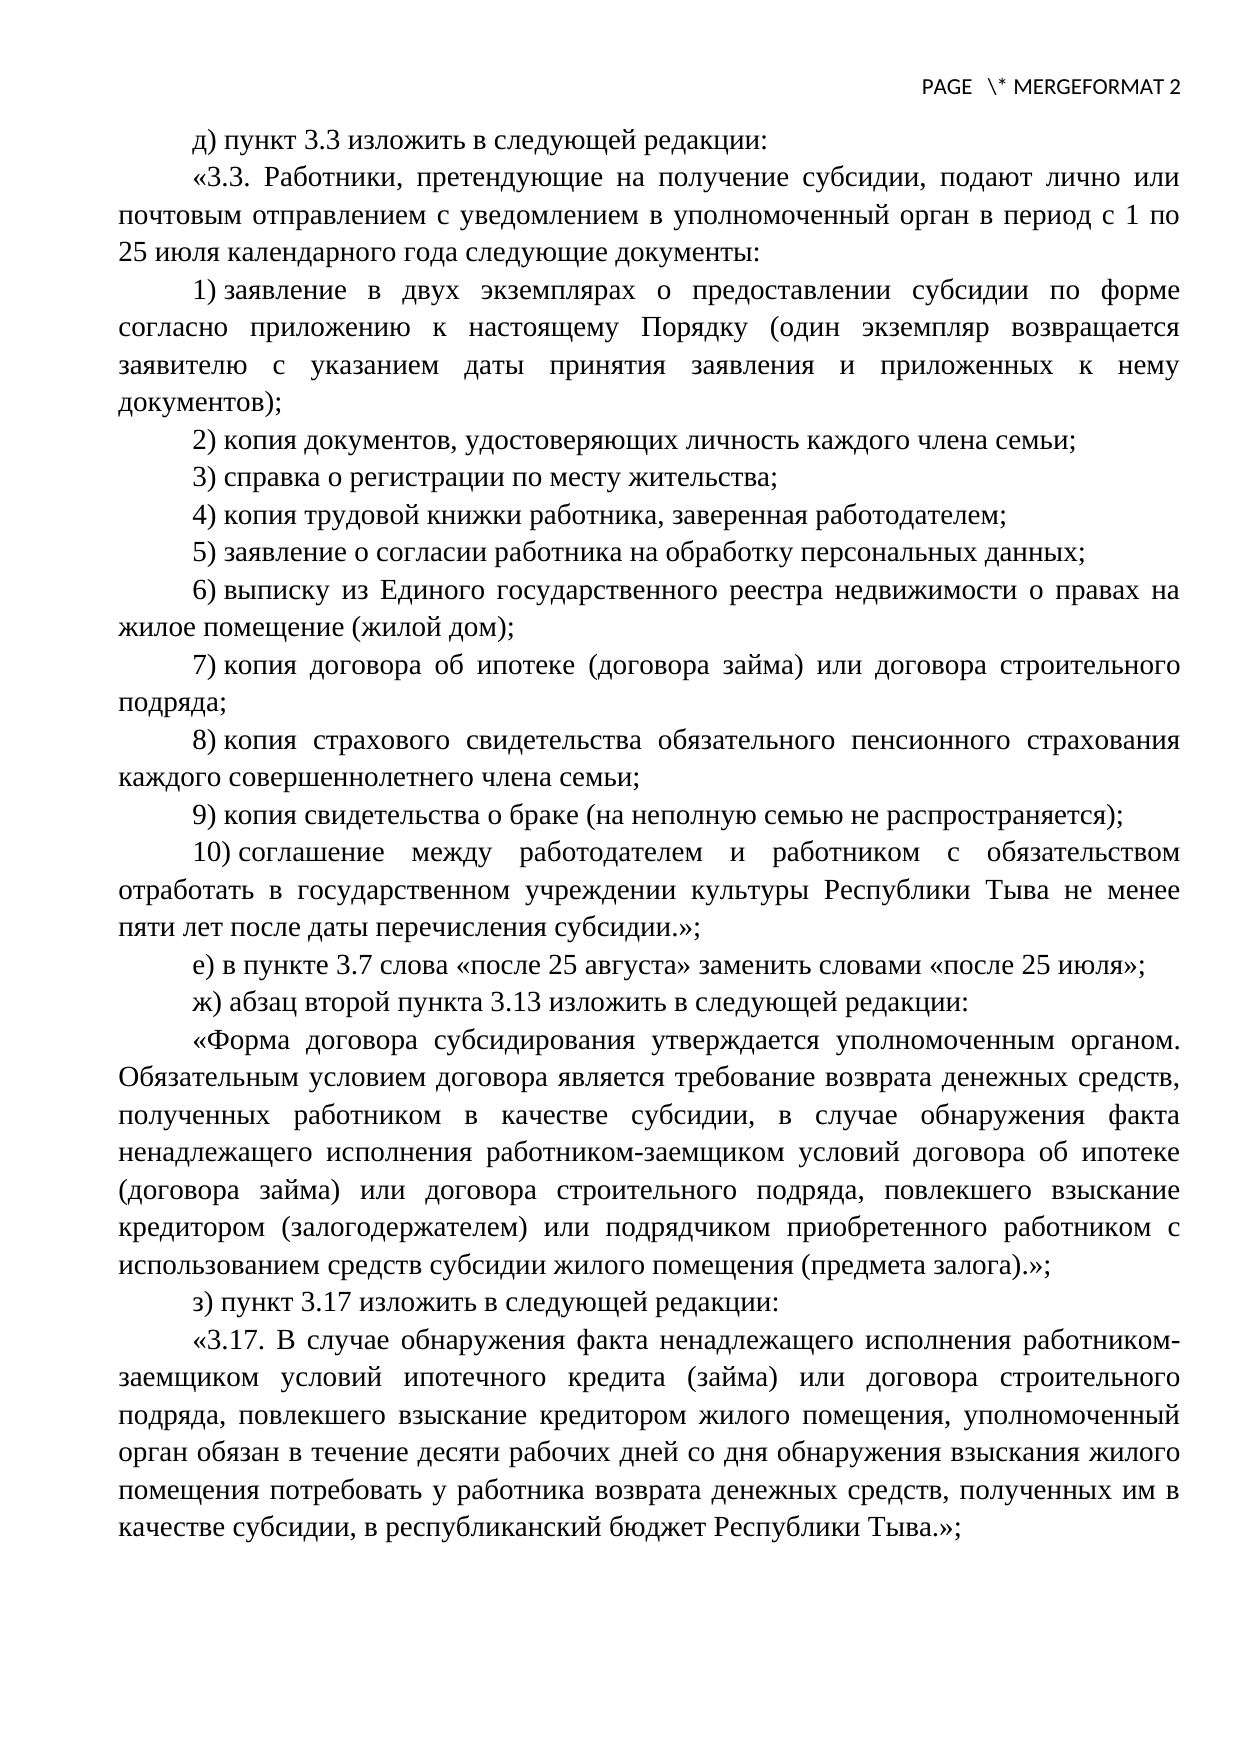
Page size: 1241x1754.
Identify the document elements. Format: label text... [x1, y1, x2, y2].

list справка о регистрации по месту жительства; [118, 456, 1181, 493]
list копия договора об ипотеке (договора займа) или договора строительного подряда; [118, 643, 1181, 718]
list соглашение между работодателем и работником с обязательством отработать в государственном учреждении культуры Республики Тыва не менее пяти лет после даты перечисления субсидии.»; [118, 831, 1181, 943]
list копия страхового свидетельства обязательного пенсионного страхования каждого совершеннолетнего члена семьи; [118, 718, 1181, 793]
text д) пункт 3.3 изложить в следующей редакции: [118, 118, 1181, 156]
list заявление о согласии работника на обработку персональных данных; [118, 531, 1181, 568]
text «Форма договора субсидирования утверждается уполномоченным органом. Обязательным условием договора является требование возврата денежных средств, полученных работником в качестве субсидии, в случае обнаружения факта ненадлежащего исполнения работником-заемщиком условий договора об ипотеке (договора займа) или договора строительного подряда, повлекшего взыскание кредитором (залогодержателем) или подрядчиком приобретенного работником с использованием средств субсидии жилого помещения (предмета залога).»; [118, 1018, 1181, 1281]
text ж) абзац второй пункта 3.13 изложить в следующей редакции: [118, 981, 1181, 1018]
text «3.3. Работники, претендующие на получение субсидии, подают лично или почтовым отправлением с уведомлением в уполномоченный орган в период с 1 по 25 июля календарного года следующие документы: [118, 156, 1181, 268]
list копия документов, удостоверяющих личность каждого члена семьи; [118, 418, 1181, 456]
text «3.17. В случае обнаружения факта ненадлежащего исполнения работником-заемщиком условий ипотечного кредита (займа) или договора строительного подряда, повлекшего взыскание кредитором жилого помещения, уполномоченный орган обязан в течение десяти рабочих дней со дня обнаружения взыскания жилого помещения потребовать у работника возврата денежных средств, полученных им в качестве субсидии, в республиканский бюджет Республики Тыва.»; [118, 1318, 1181, 1543]
text з) пункт 3.17 изложить в следующей редакции: [118, 1281, 1181, 1318]
list заявление в двух экземплярах о предоставлении субсидии по форме согласно приложению к настоящему Порядку (один экземпляр возвращается заявителю с указанием даты принятия заявления и приложенных к нему документов); [118, 268, 1181, 418]
list выписку из Единого государственного реестра недвижимости о правах на жилое помещение (жилой дом); [118, 568, 1181, 643]
text е) в пункте 3.7 слова «после 25 августа» заменить словами «после 25 июля»; [118, 943, 1181, 981]
list копия свидетельства о браке (на неполную семью не распространяется); [118, 793, 1181, 831]
list копия трудовой книжки работника, заверенная работодателем; [118, 493, 1181, 531]
